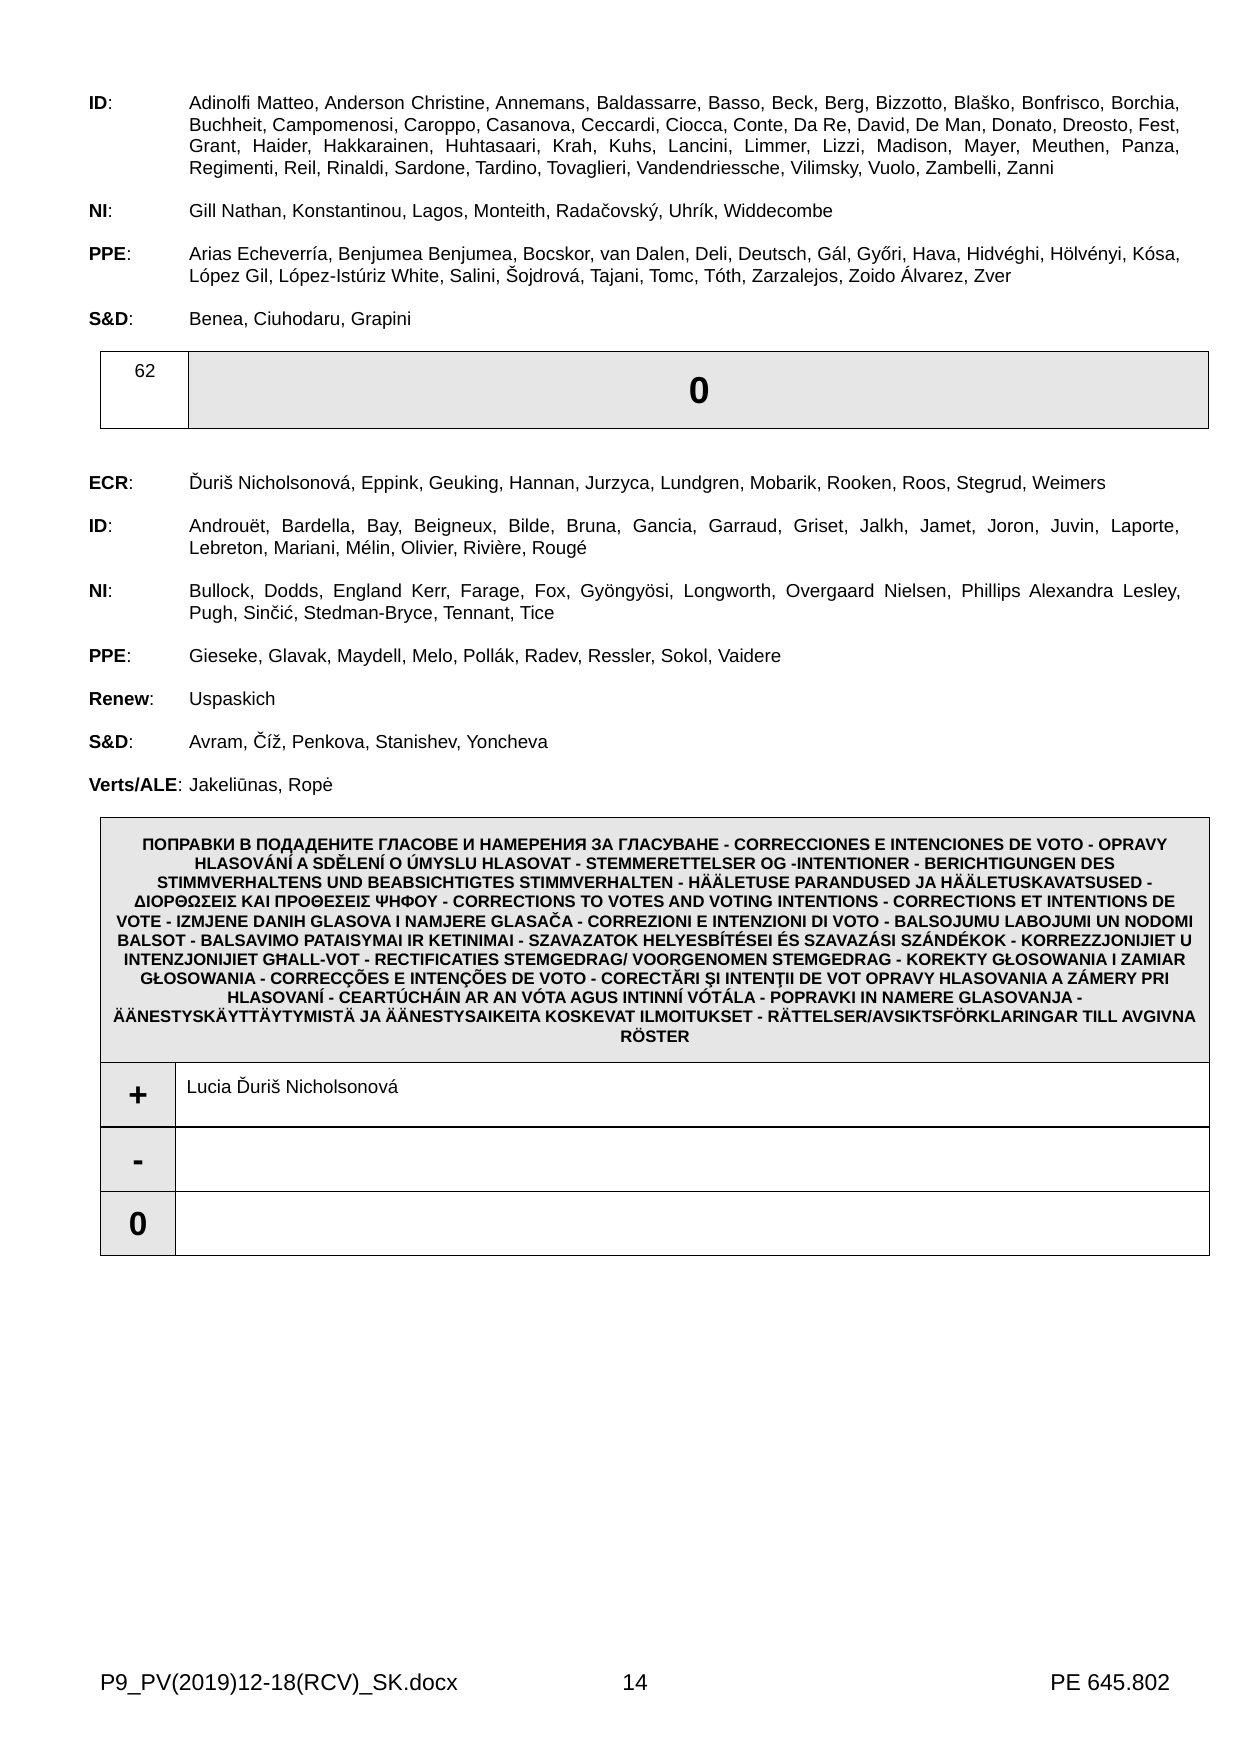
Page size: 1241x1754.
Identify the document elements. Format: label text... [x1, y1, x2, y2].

text Verts/ALE: Jakeliūnas, Ropė [88, 774, 1181, 796]
text S&D: Avram, Číž, Penkova, Stanishev, Yoncheva [88, 731, 1181, 752]
text Renew: Uspaskich [88, 688, 1181, 709]
text ID: Androuët, Bardella, Bay, Beigneux, Bilde, Bruna, Gancia, Garraud, Griset, Jalkh, Jamet, Joron, Juvin, Laporte, Lebreton, Mariani, Mélin, Olivier, Rivière, Rougé [88, 515, 1181, 558]
text ECR: Ďuriš Nicholsonová, Eppink, Geuking, Hannan, Jurzyca, Lundgren, Mobarik, Rooken, Roos, Stegrud, Weimers [88, 472, 1181, 494]
table_cell 0 [101, 1192, 175, 1255]
text NI: Bullock, Dodds, England Kerr, Farage, Fox, Gyöngyösi, Longworth, Overgaard Nielsen, Phillips Alexandra Lesley, Pugh, Sinčić, Stedman-Bryce, Tennant, Tice [88, 580, 1181, 623]
table_cell + [101, 1063, 175, 1126]
table_cell [176, 1192, 1209, 1255]
table_cell - [101, 1128, 175, 1191]
table_cell Lucia Ďuriš Nicholsonová [176, 1063, 1209, 1126]
text NI: Gill Nathan, Konstantinou, Lagos, Monteith, Radačovský, Uhrík, Widdecombe [88, 200, 1181, 221]
text PPE: Gieseke, Glavak, Maydell, Melo, Pollák, Radev, Ressler, Sokol, Vaidere [88, 644, 1181, 666]
table_header 62 [101, 352, 188, 428]
table_header ПОПРАВКИ В ПОДАДЕНИТЕ ГЛАСОВЕ И НАМЕРЕНИЯ ЗА ГЛАСУВАНЕ - CORRECCIONES E INTENCIONES DE VOTO - OPRAVY HLASOVÁNÍ A SDĚLENÍ O ÚMYSLU HLASOVAT - STEMMERETTELSER OG -INTENTIONER - BERICHTIGUNGEN DES STIMMVERHALTENS UND BEABSICHTIGTES STIMMVERHALTEN - HÄÄLETUSE PARANDUSED JA HÄÄLETUSKAVATSUSED - ΔΙΟΡΘΩΣΕΙΣ ΚΑΙ ΠΡΟΘΕΣΕΙΣ ΨΗΦΟΥ - CORRECTIONS TO VOTES AND VOTING INTENTIONS - CORRECTIONS ET INTENTIONS DE VOTE - IZMJENE DANIH GLASOVA I NAMJERE GLASAČA - CORREZIONI E INTENZIONI DI VOTO - BALSOJUMU LABOJUMI UN NODOMI BALSOT - BALSAVIMO PATAISYMAI IR KETINIMAI - SZAVAZATOK HELYESBÍTÉSEI ÉS SZAVAZÁSI SZÁNDÉKOK - KORREZZJONIJIET U INTENZJONIJIET GĦALL-VOT - RECTIFICATIES STEMGEDRAG/ VOORGENOMEN STEMGEDRAG - KOREKTY GŁOSOWANIA I ZAMIAR GŁOSOWANIA - CORRECÇÕES E INTENÇÕES DE VOTO - CORECTĂRI ŞI INTENŢII DE VOT OPRAVY HLASOVANIA A ZÁMERY PRI HLASOVANÍ - CEARTÚCHÁIN AR AN VÓTA AGUS INTINNÍ VÓTÁLA - POPRAVKI IN NAMERE GLASOVANJA - ÄÄNESTYSKÄYTTÄYTYMISTÄ JA ÄÄNESTYSAIKEITA KOSKEVAT ILMOITUKSET - RÄTTELSER/AVSIKTSFÖRKLARINGAR TILL AVGIVNA RÖSTER [101, 818, 1209, 1062]
table_header 0 [189, 352, 1208, 428]
table_cell [176, 1128, 1209, 1191]
text ID: Adinolfi Matteo, Anderson Christine, Annemans, Baldassarre, Basso, Beck, Berg, Bizzotto, Blaško, Bonfrisco, Borchia, Buchheit, Campomenosi, Caroppo, Casanova, Ceccardi, Ciocca, Conte, Da Re, David, De Man, Donato, Dreosto, Fest, Grant, Haider, Hakkarainen, Huhtasaari, Krah, Kuhs, Lancini, Limmer, Lizzi, Madison, Mayer, Meuthen, Panza, Regimenti, Reil, Rinaldi, Sardone, Tardino, Tovaglieri, Vandendriessche, Vilimsky, Vuolo, Zambelli, Zanni [88, 92, 1181, 178]
text S&D: Benea, Ciuhodaru, Grapini [88, 307, 1181, 329]
text PPE: Arias Echeverría, Benjumea Benjumea, Bocskor, van Dalen, Deli, Deutsch, Gál, Győri, Hava, Hidvéghi, Hölvényi, Kósa, López Gil, López-Istúriz White, Salini, Šojdrová, Tajani, Tomc, Tóth, Zarzalejos, Zoido Álvarez, Zver [88, 243, 1181, 286]
